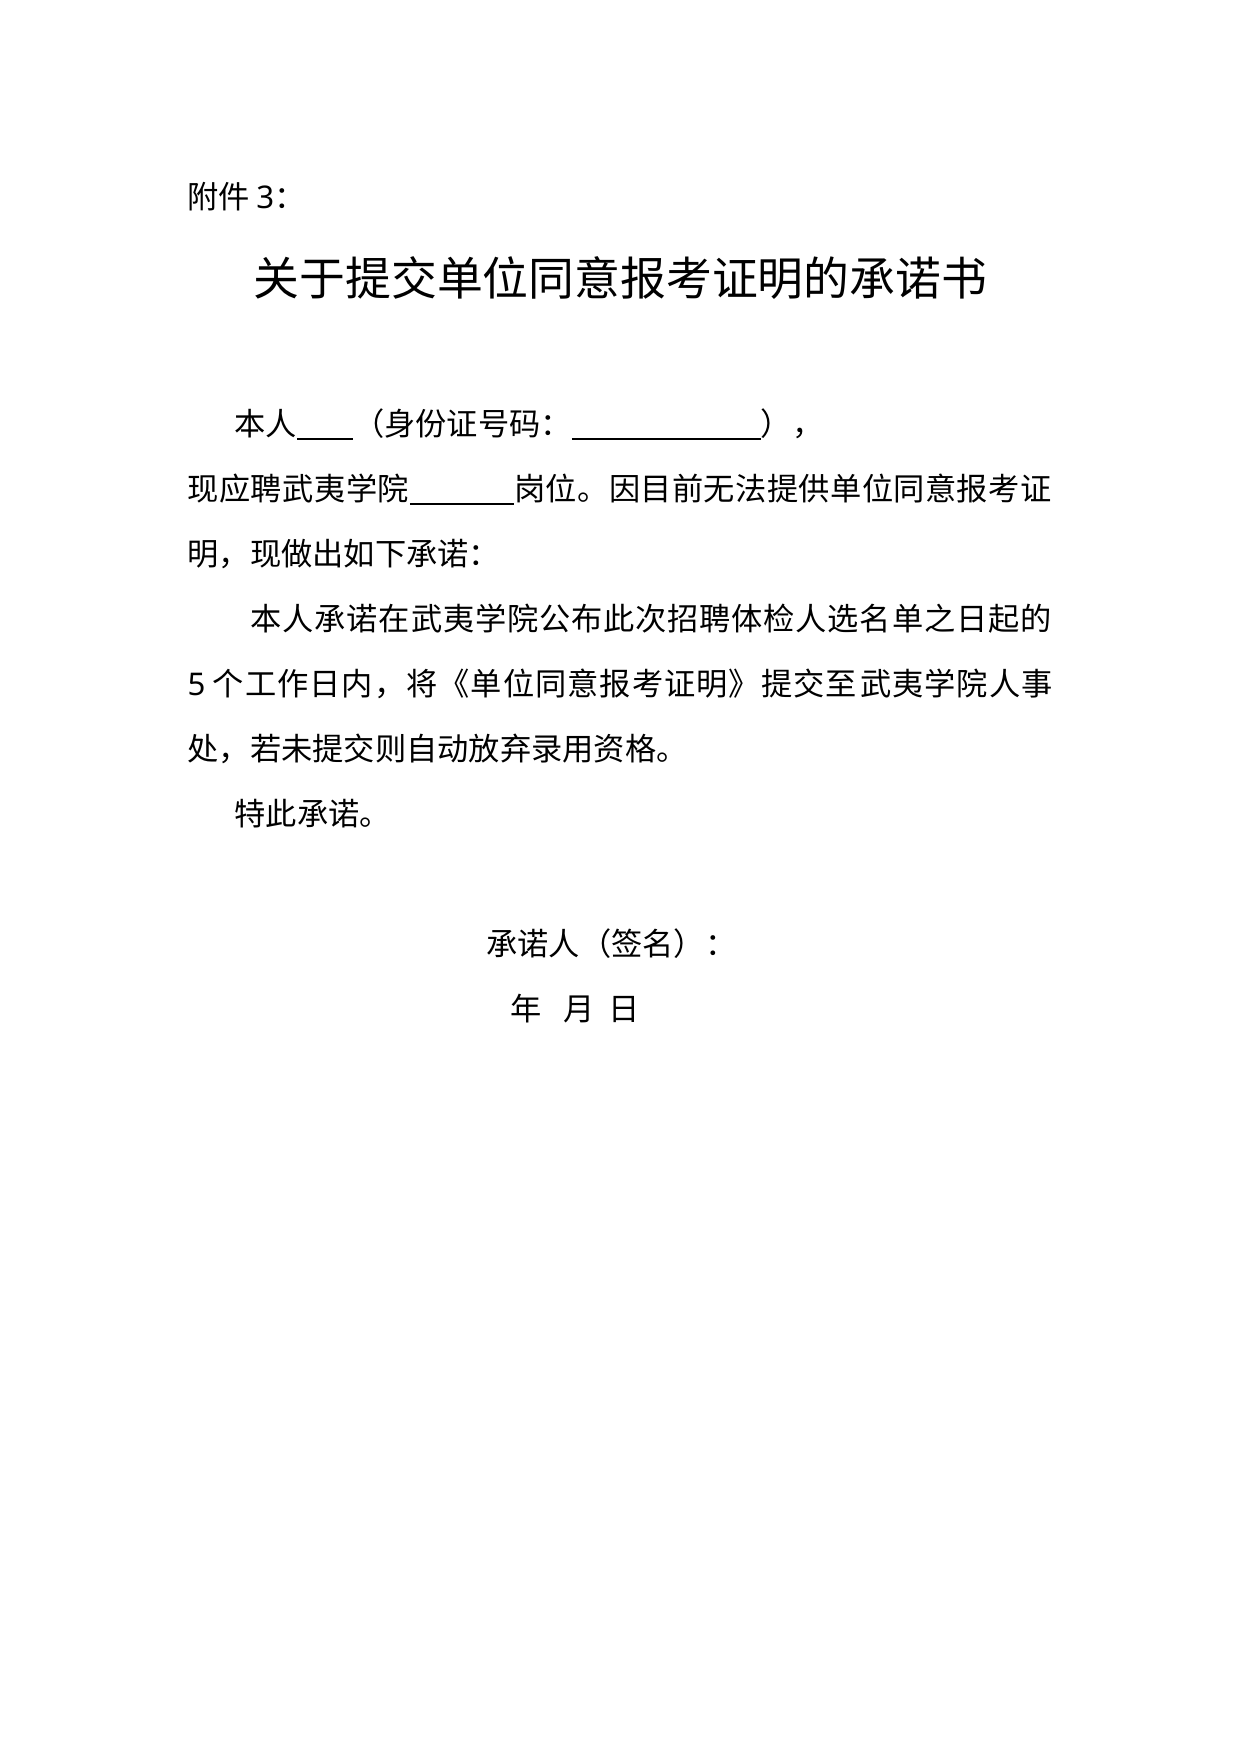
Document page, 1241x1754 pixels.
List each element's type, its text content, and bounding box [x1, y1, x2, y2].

text 关于提交单位同意报考证明的承诺书 [187, 227, 1053, 324]
text 现应聘武夷学院 岗位。因目前无法提供单位同意报考证明，现做出如下承诺： [187, 454, 1053, 584]
text 承诺人（签名）： [187, 909, 1053, 974]
text 本人承诺在武夷学院公布此次招聘体检人选名单之日起的5个工作日内，将《单位同意报考证明》提交至武夷学院人事处，若未提交则自动放弃录用资格。 [187, 584, 1053, 779]
text 本人 （身份证号码： ）， [187, 389, 1053, 454]
text 附件3： [187, 162, 1053, 227]
text 特此承诺。 [187, 779, 1053, 844]
text 年 月 日 [187, 974, 1053, 1039]
